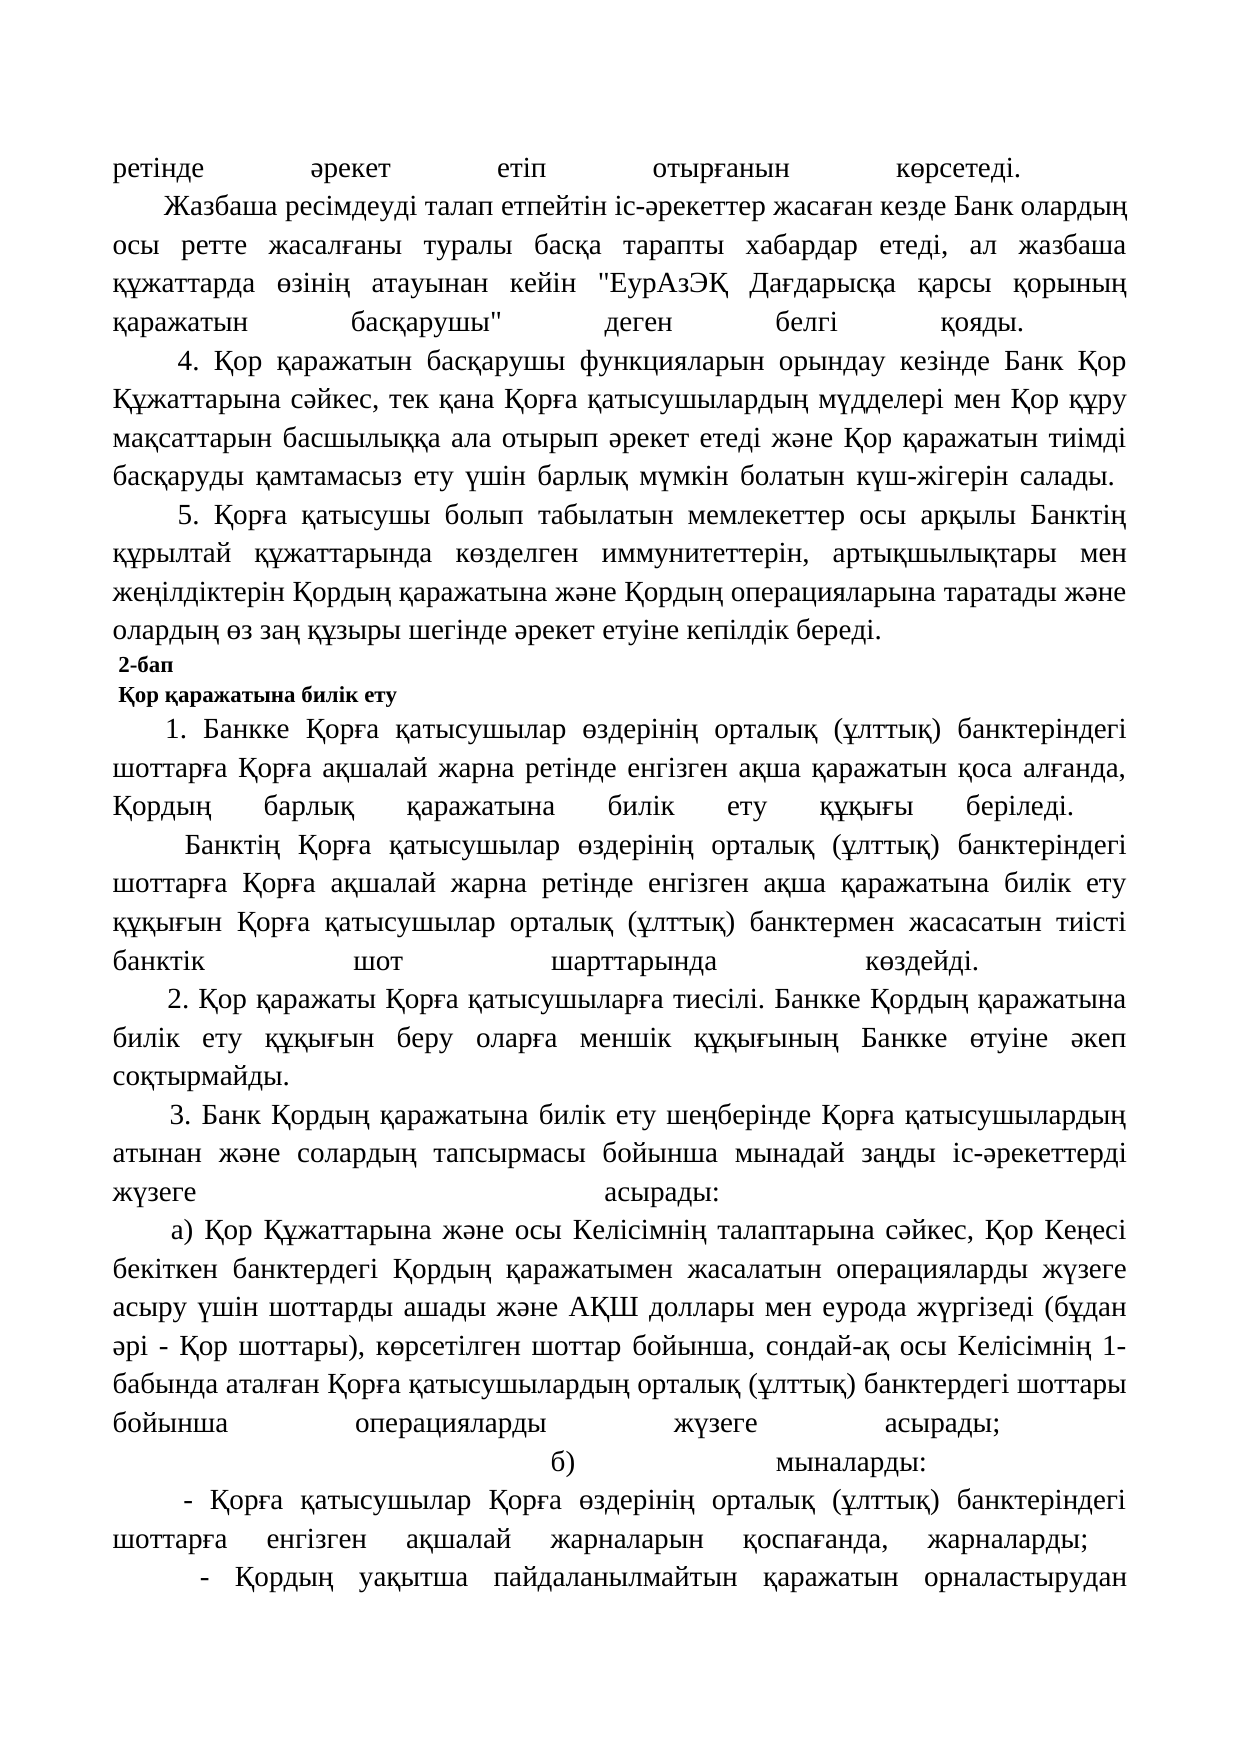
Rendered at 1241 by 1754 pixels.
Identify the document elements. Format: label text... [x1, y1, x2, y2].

text 2-бап Қор қаражатына билік ету [112, 651, 1128, 708]
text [112, 711, 1128, 1593]
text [112, 150, 1128, 646]
